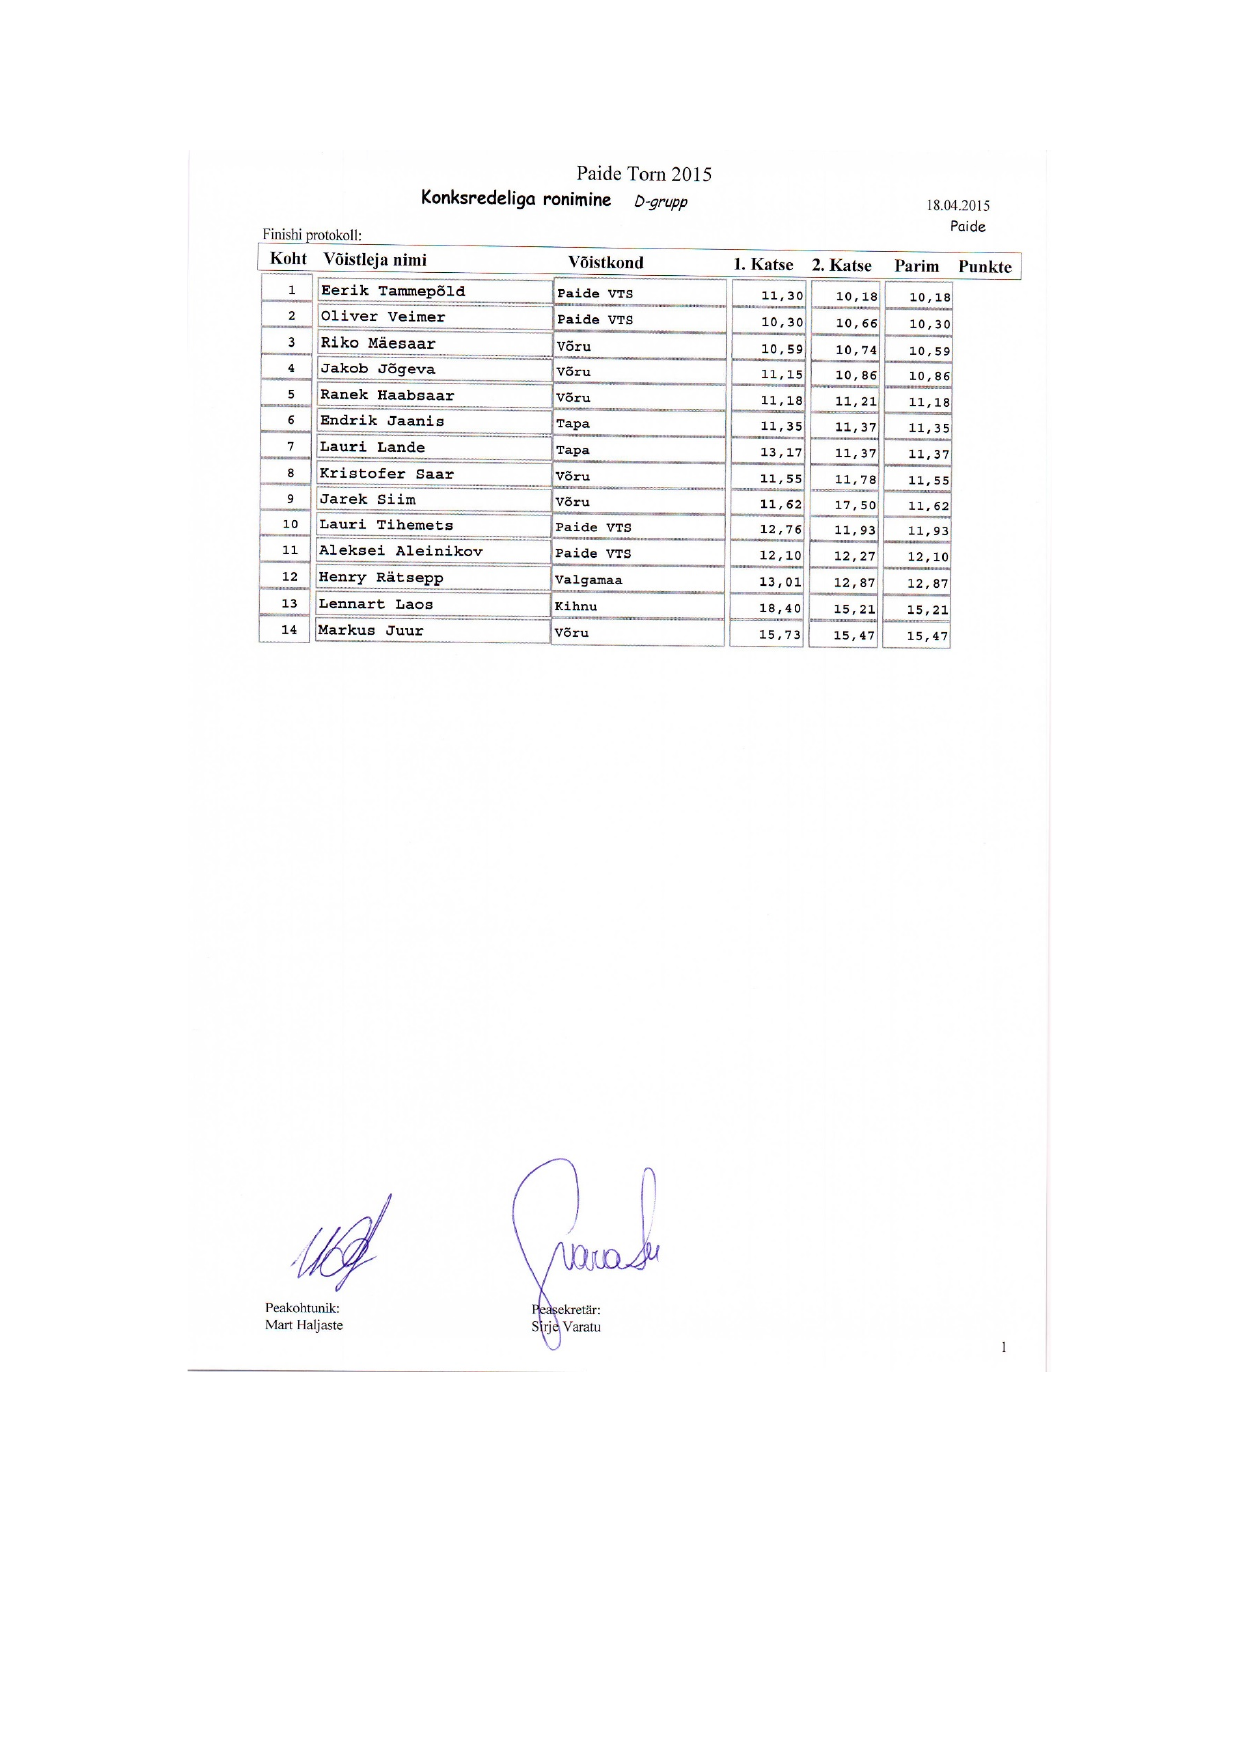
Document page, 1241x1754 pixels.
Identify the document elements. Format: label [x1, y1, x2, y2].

picture [187, 150, 1052, 1372]
